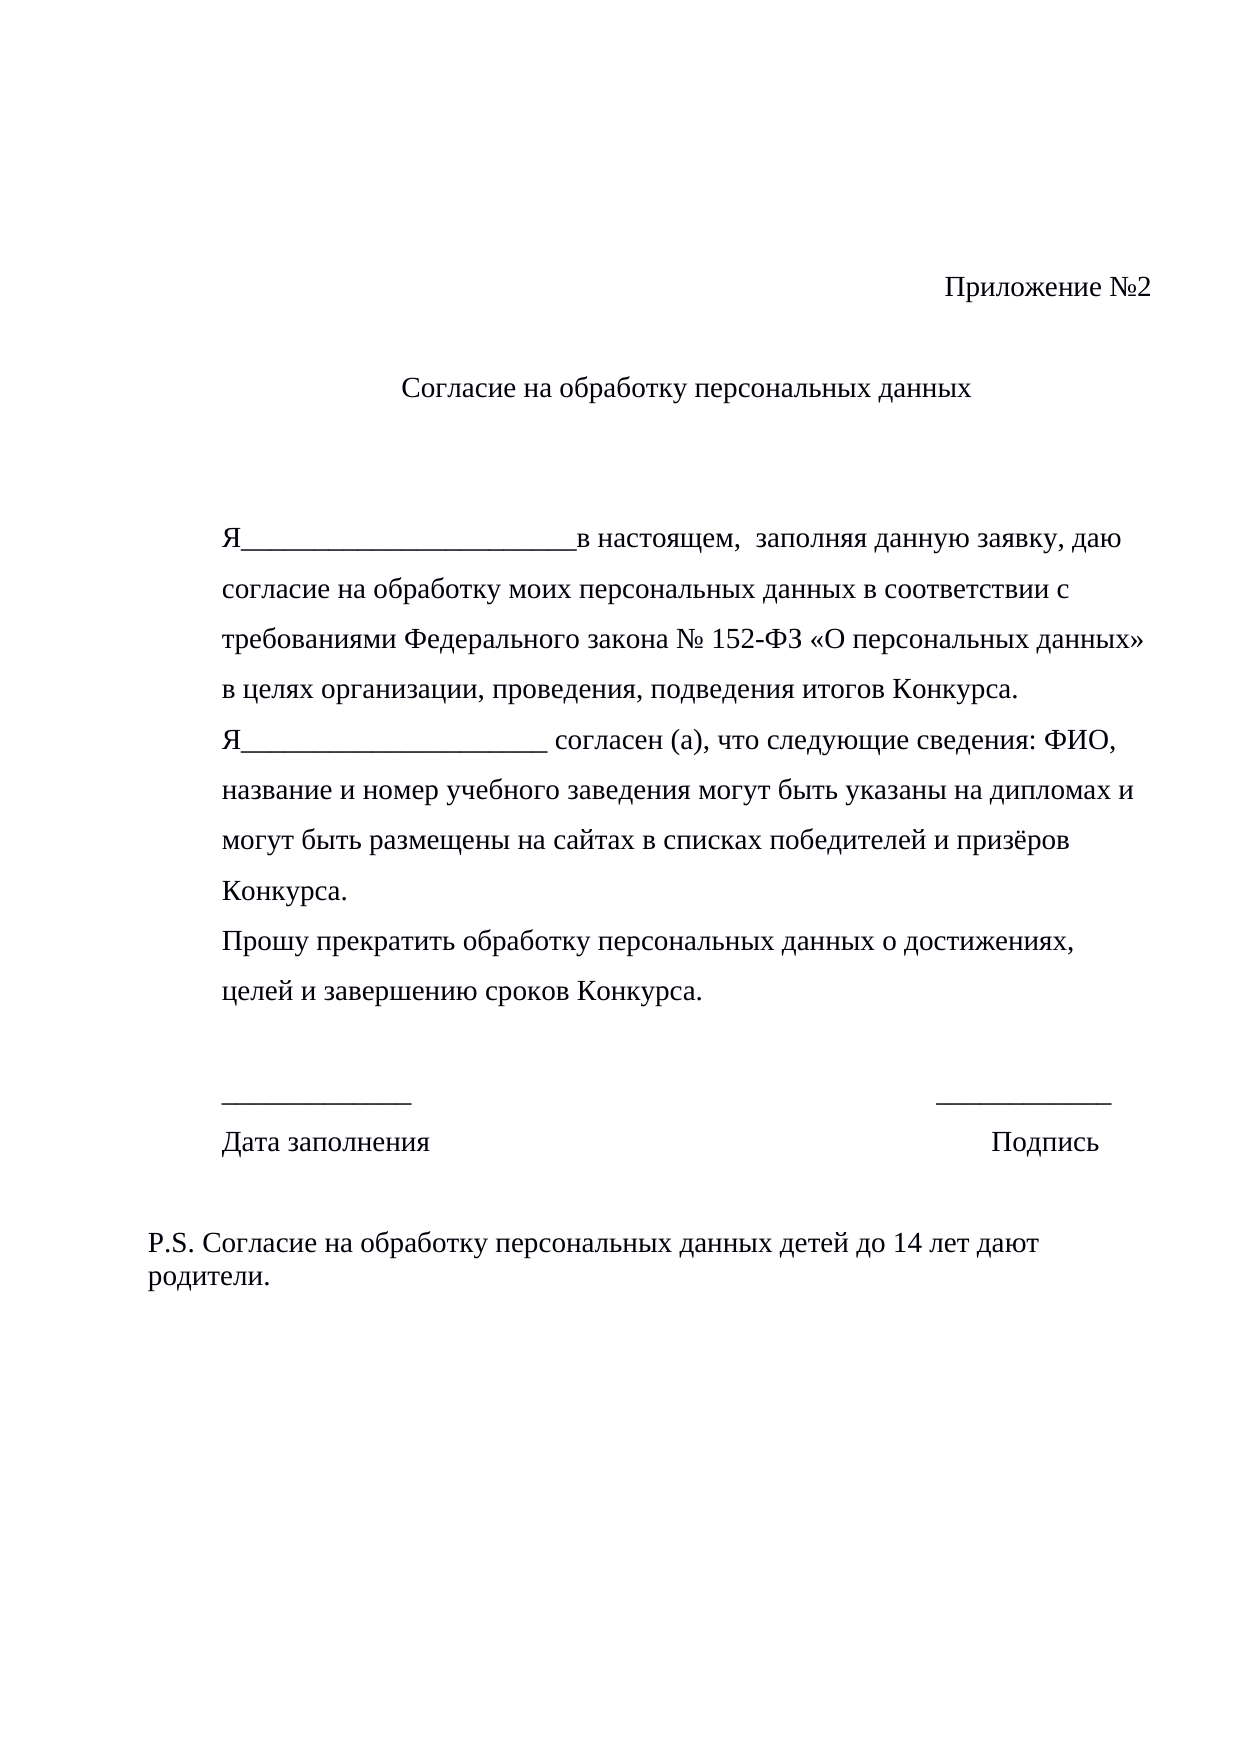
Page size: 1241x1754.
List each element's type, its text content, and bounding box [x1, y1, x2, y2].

text Я_____________________ согласен (а), что следующие сведения: ФИО, название и номер учебного заведения могут быть указаны на дипломах и могут быть размещены на сайтах в списках победителей и призёров Конкурса. [222, 722, 1152, 906]
text Согласие на обработку персональных данных [222, 370, 1152, 403]
text Приложение №2 [222, 269, 1152, 303]
text Р.S. Согласие на обработку персональных данных детей до 14 лет дают родители. [148, 1225, 1152, 1292]
text Дата заполнения Подпись [222, 1124, 1152, 1158]
text _____________ ____________ [222, 1074, 1152, 1108]
text Прошу прекратить обработку персональных данных о достижениях, целей и завершению сроков Конкурса. [222, 923, 1152, 1007]
text Я_______________________в настоящем, заполняя данную заявку, даю согласие на обработку моих персональных данных в соответствии с требованиями Федерального закона № 152-ФЗ «О персональных данных» в целях организации, проведения, подведения итогов Конкурса. [222, 521, 1152, 705]
